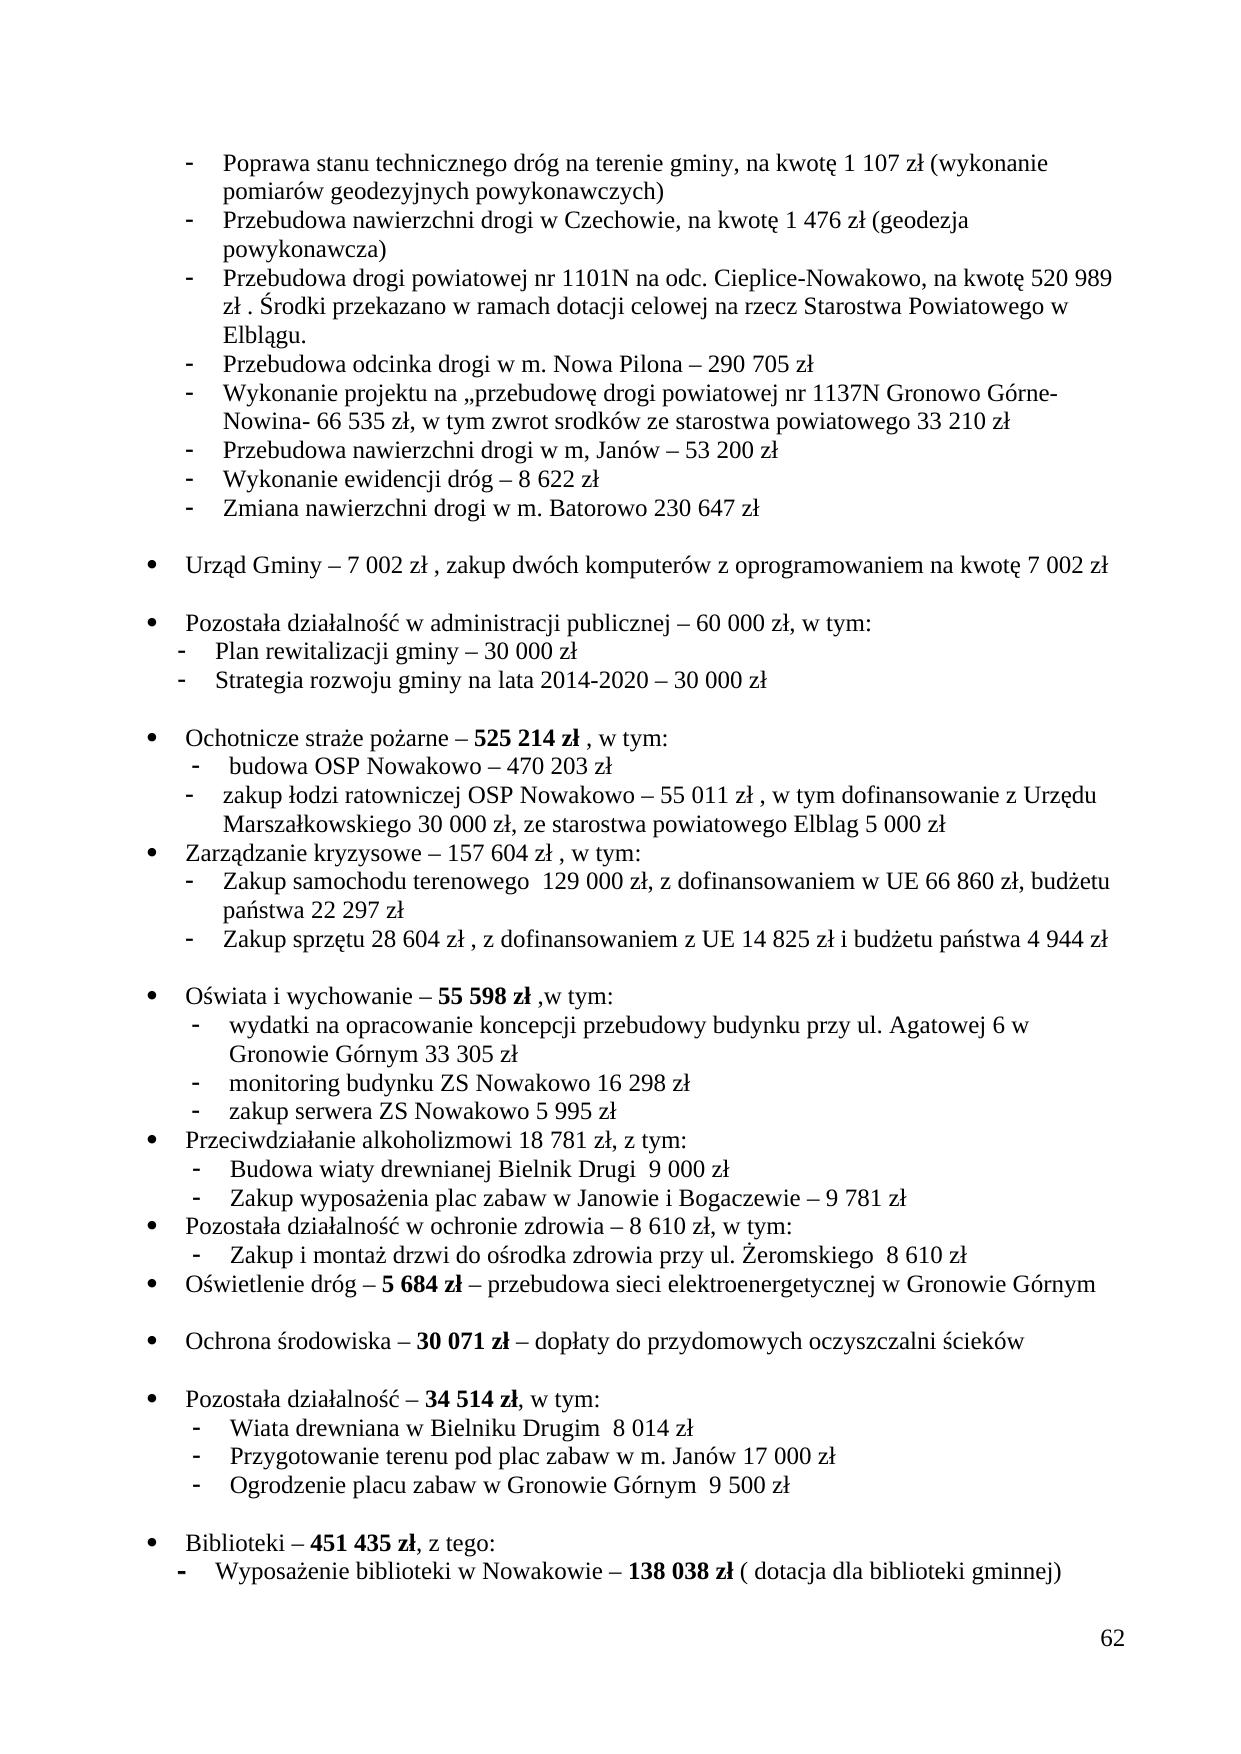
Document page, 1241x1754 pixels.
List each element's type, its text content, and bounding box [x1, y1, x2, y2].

list Ogrodzenie placu zabaw w Gronowie Górnym 9 500 zł [192, 1470, 1125, 1499]
list Budowa wiaty drewnianej Bielnik Drugi 9 000 zł [192, 1154, 1125, 1183]
list Plan rewitalizacji gminy – 30 000 zł [177, 636, 1125, 665]
list Pozostała działalność – 34 514 zł, w tym: [148, 1384, 1125, 1413]
list Przebudowa odcinka drogi w m. Nowa Pilona – 290 705 zł [185, 349, 1125, 378]
list zakup serwera ZS Nowakowo 5 995 zł [191, 1096, 1125, 1125]
list budowa OSP Nowakowo – 470 203 zł [191, 751, 1125, 780]
list Zarządzanie kryzysowe – 157 604 zł , w tym: [148, 838, 1125, 866]
list Biblioteki – 451 435 zł, z tego: [148, 1528, 1125, 1556]
list Zakup i montaż drzwi do ośrodka zdrowia przy ul. Żeromskiego 8 610 zł [192, 1240, 1125, 1269]
list Oświata i wychowanie – 55 598 zł ,w tym: [148, 981, 1125, 1010]
list Przygotowanie terenu pod plac zabaw w m. Janów 17 000 zł [192, 1441, 1125, 1470]
list Wiata drewniana w Bielniku Drugim 8 014 zł [192, 1413, 1125, 1441]
list monitoring budynku ZS Nowakowo 16 298 zł [191, 1068, 1125, 1096]
list Zakup samochodu terenowego 129 000 zł, z dofinansowaniem w UE 66 860 zł, budżetu państwa 22 297 zł [185, 866, 1125, 924]
list Poprawa stanu technicznego dróg na terenie gminy, na kwotę 1 107 zł (wykonanie pomiarów geodezyjnych powykonawczych) [185, 148, 1125, 205]
list Przeciwdziałanie alkoholizmowi 18 781 zł, z tym: [148, 1125, 1125, 1154]
list Zmiana nawierzchni drogi w m. Batorowo 230 647 zł [185, 493, 1125, 521]
list Ochotnicze straże pożarne – 525 214 zł , w tym: [148, 723, 1125, 751]
list wydatki na opracowanie koncepcji przebudowy budynku przy ul. Agatowej 6 w Gronowie Górnym 33 305 zł [191, 1010, 1125, 1068]
list Przebudowa nawierzchni drogi w Czechowie, na kwotę 1 476 zł (geodezja powykonawcza) [185, 205, 1125, 263]
list Przebudowa drogi powiatowej nr 1101N na odc. Cieplice-Nowakowo, na kwotę 520 989 zł . Środki przekazano w ramach dotacji celowej na rzecz Starostwa Powiatowego w Elblągu. [185, 263, 1125, 349]
list Urząd Gminy – 7 002 zł , zakup dwóch komputerów z oprogramowaniem na kwotę 7 002 zł [148, 550, 1125, 579]
list Pozostała działalność w administracji publicznej – 60 000 zł, w tym: [148, 608, 1125, 636]
list Strategia rozwoju gminy na lata 2014-2020 – 30 000 zł [177, 665, 1125, 694]
list Oświetlenie dróg – 5 684 zł – przebudowa sieci elektroenergetycznej w Gronowie Górnym [148, 1269, 1125, 1298]
list Zakup sprzętu 28 604 zł , z dofinansowaniem z UE 14 825 zł i budżetu państwa 4 944 zł [185, 924, 1125, 953]
list Wyposażenie biblioteki w Nowakowie – 138 038 zł ( dotacja dla biblioteki gminnej) [177, 1556, 1125, 1585]
list Przebudowa nawierzchni drogi w m, Janów – 53 200 zł [185, 435, 1125, 464]
list Zakup wyposażenia plac zabaw w Janowie i Bogaczewie – 9 781 zł [192, 1183, 1125, 1211]
list Pozostała działalność w ochronie zdrowia – 8 610 zł, w tym: [148, 1211, 1125, 1240]
list Wykonanie projektu na „przebudowę drogi powiatowej nr 1137N Gronowo Górne-Nowina- 66 535 zł, w tym zwrot srodków ze starostwa powiatowego 33 210 zł [185, 378, 1125, 435]
list Ochrona środowiska – 30 071 zł – dopłaty do przydomowych oczyszczalni ścieków [148, 1326, 1125, 1355]
list Wykonanie ewidencji dróg – 8 622 zł [185, 464, 1125, 493]
list zakup łodzi ratowniczej OSP Nowakowo – 55 011 zł , w tym dofinansowanie z Urzędu Marszałkowskiego 30 000 zł, ze starostwa powiatowego Elblag 5 000 zł [185, 780, 1125, 838]
